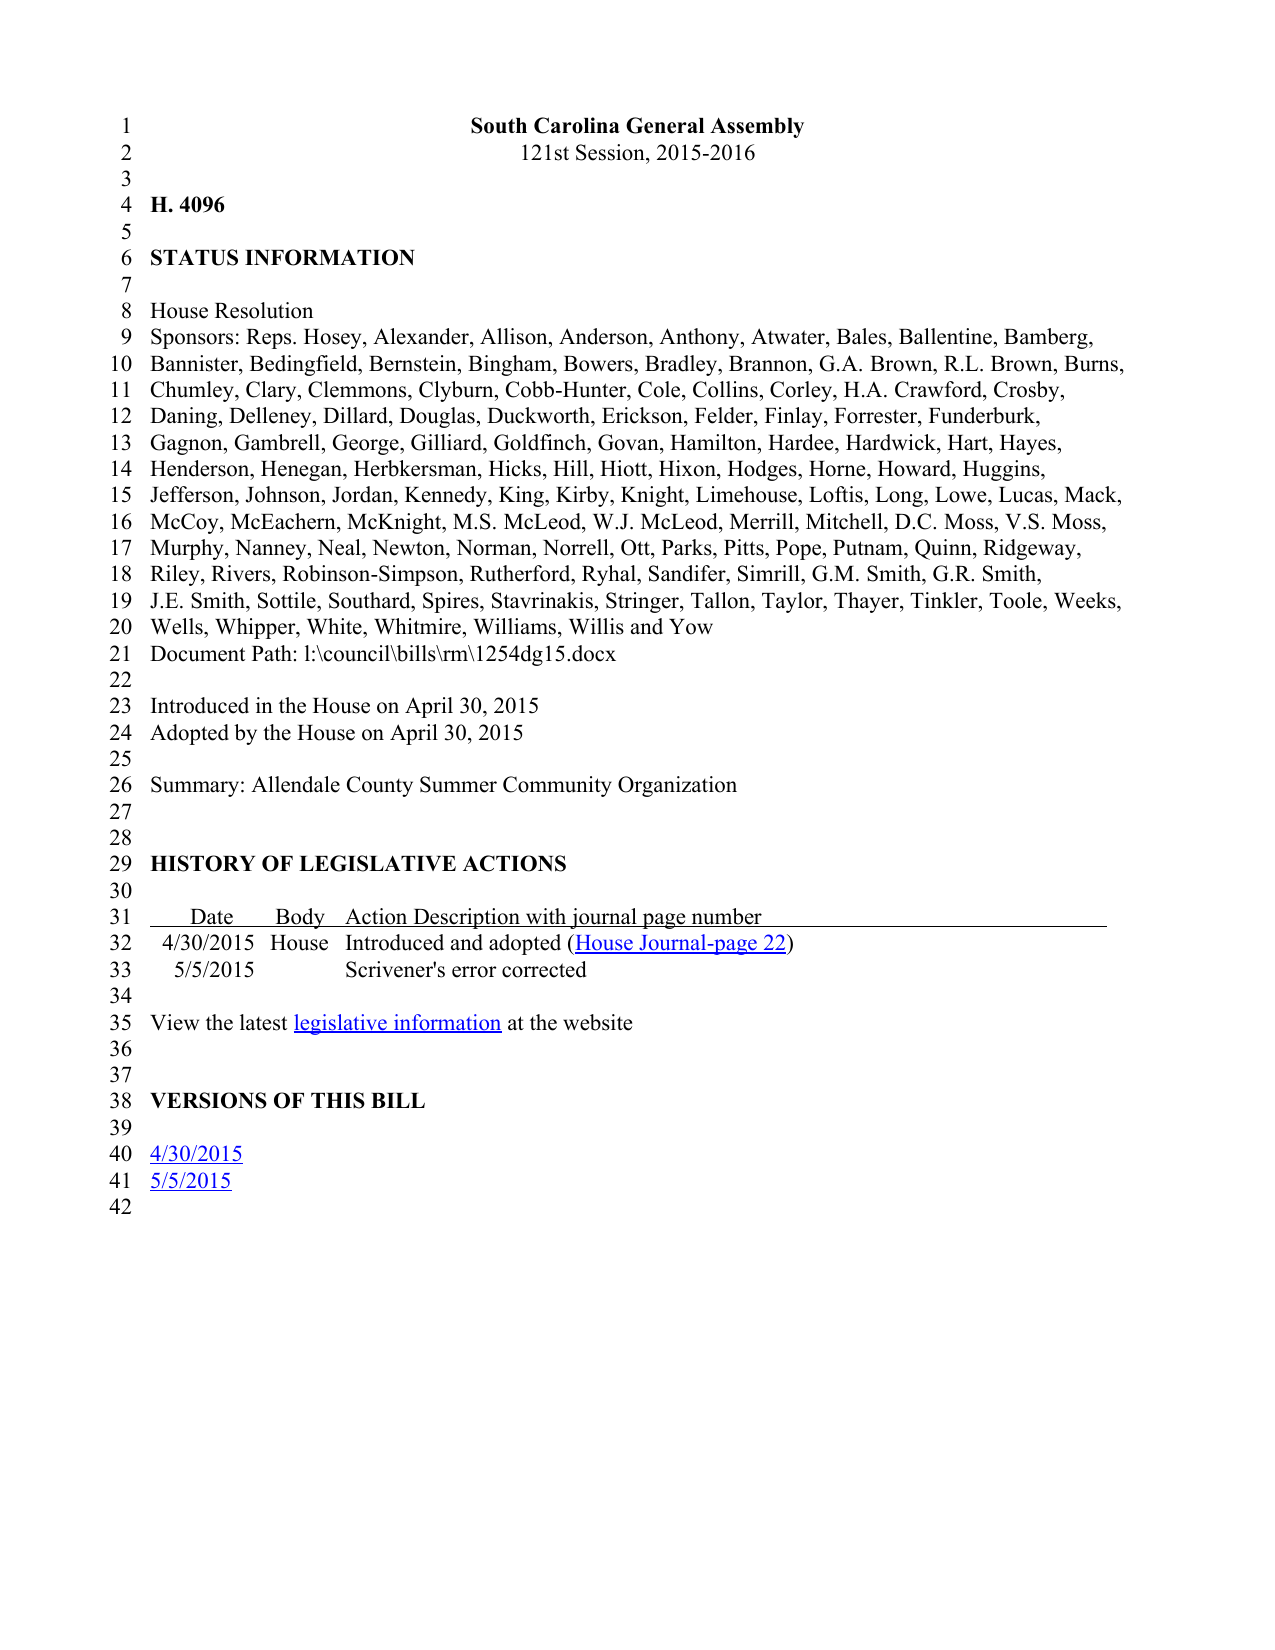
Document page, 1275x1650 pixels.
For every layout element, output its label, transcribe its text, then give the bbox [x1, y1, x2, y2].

text 121st Session, 2015-2016 [150, 139, 1125, 165]
text Date Body Action Description with journal page number [150, 903, 1125, 929]
text VERSIONS OF THIS BILL [150, 1088, 1125, 1114]
text Summary: Allendale County Summer Community Organization [150, 771, 1125, 798]
text 5/5/2015 Scrivener's error corrected [150, 956, 1125, 982]
text Introduced in the House on April 30, 2015 [150, 692, 1125, 719]
text South Carolina General Assembly [150, 112, 1125, 139]
text STATUS INFORMATION [150, 244, 1125, 271]
text Sponsors: Reps. Hosey, Alexander, Allison, Anderson, Anthony, Atwater, Bales, Ballentine, Bamberg, Bannister, Bedingfield, Bernstein, Bingham, Bowers, Bradley, Brannon, G.A. Brown, R.L. Brown, Burns, Chumley, Clary, Clemmons, Clyburn, Cobb-Hunter, Cole, Collins, Corley, H.A. Crawford, Crosby, Daning, Delleney, Dillard, Douglas, Duckworth, Erickson, Felder, Finlay, Forrester, Funderburk, Gagnon, Gambrell, George, Gilliard, Goldfinch, Govan, Hamilton, Hardee, Hardwick, Hart, Hayes, Henderson, Henegan, Herbkersman, Hicks, Hill, Hiott, Hixon, Hodges, Horne, Howard, Huggins, Jefferson, Johnson, Jordan, Kennedy, King, Kirby, Knight, Limehouse, Loftis, Long, Lowe, Lucas, Mack, McCoy, McEachern, McKnight, M.S. McLeod, W.J. McLeod, Merrill, Mitchell, D.C. Moss, V.S. Moss, Murphy, Nanney, Neal, Newton, Norman, Norrell, Ott, Parks, Pitts, Pope, Putnam, Quinn, Ridgeway, Riley, Rivers, Robinson-Simpson, Rutherford, Ryhal, Sandifer, Simrill, G.M. Smith, G.R. Smith, J.E. Smith, Sottile, Southard, Spires, Stavrinakis, Stringer, Tallon, Taylor, Thayer, Tinkler, Toole, Weeks, Wells, Whipper, White, Whitmire, Williams, Willis and Yow [150, 323, 1125, 639]
text HISTORY OF LEGISLATIVE ACTIONS [150, 850, 1125, 877]
text House Resolution [150, 297, 1125, 323]
text Adopted by the House on April 30, 2015 [150, 719, 1125, 745]
text 4/30/2015 House Introduced and adopted (House Journal-page 22) [150, 929, 1125, 956]
text View the latest legislative information at the website [150, 1008, 1125, 1035]
text H. 4096 [150, 192, 1125, 218]
text 5/5/2015 [150, 1167, 1125, 1193]
text 4/30/2015 [150, 1140, 1125, 1167]
text Document Path: l:\council\bills\rm\1254dg15.docx [150, 639, 1125, 666]
